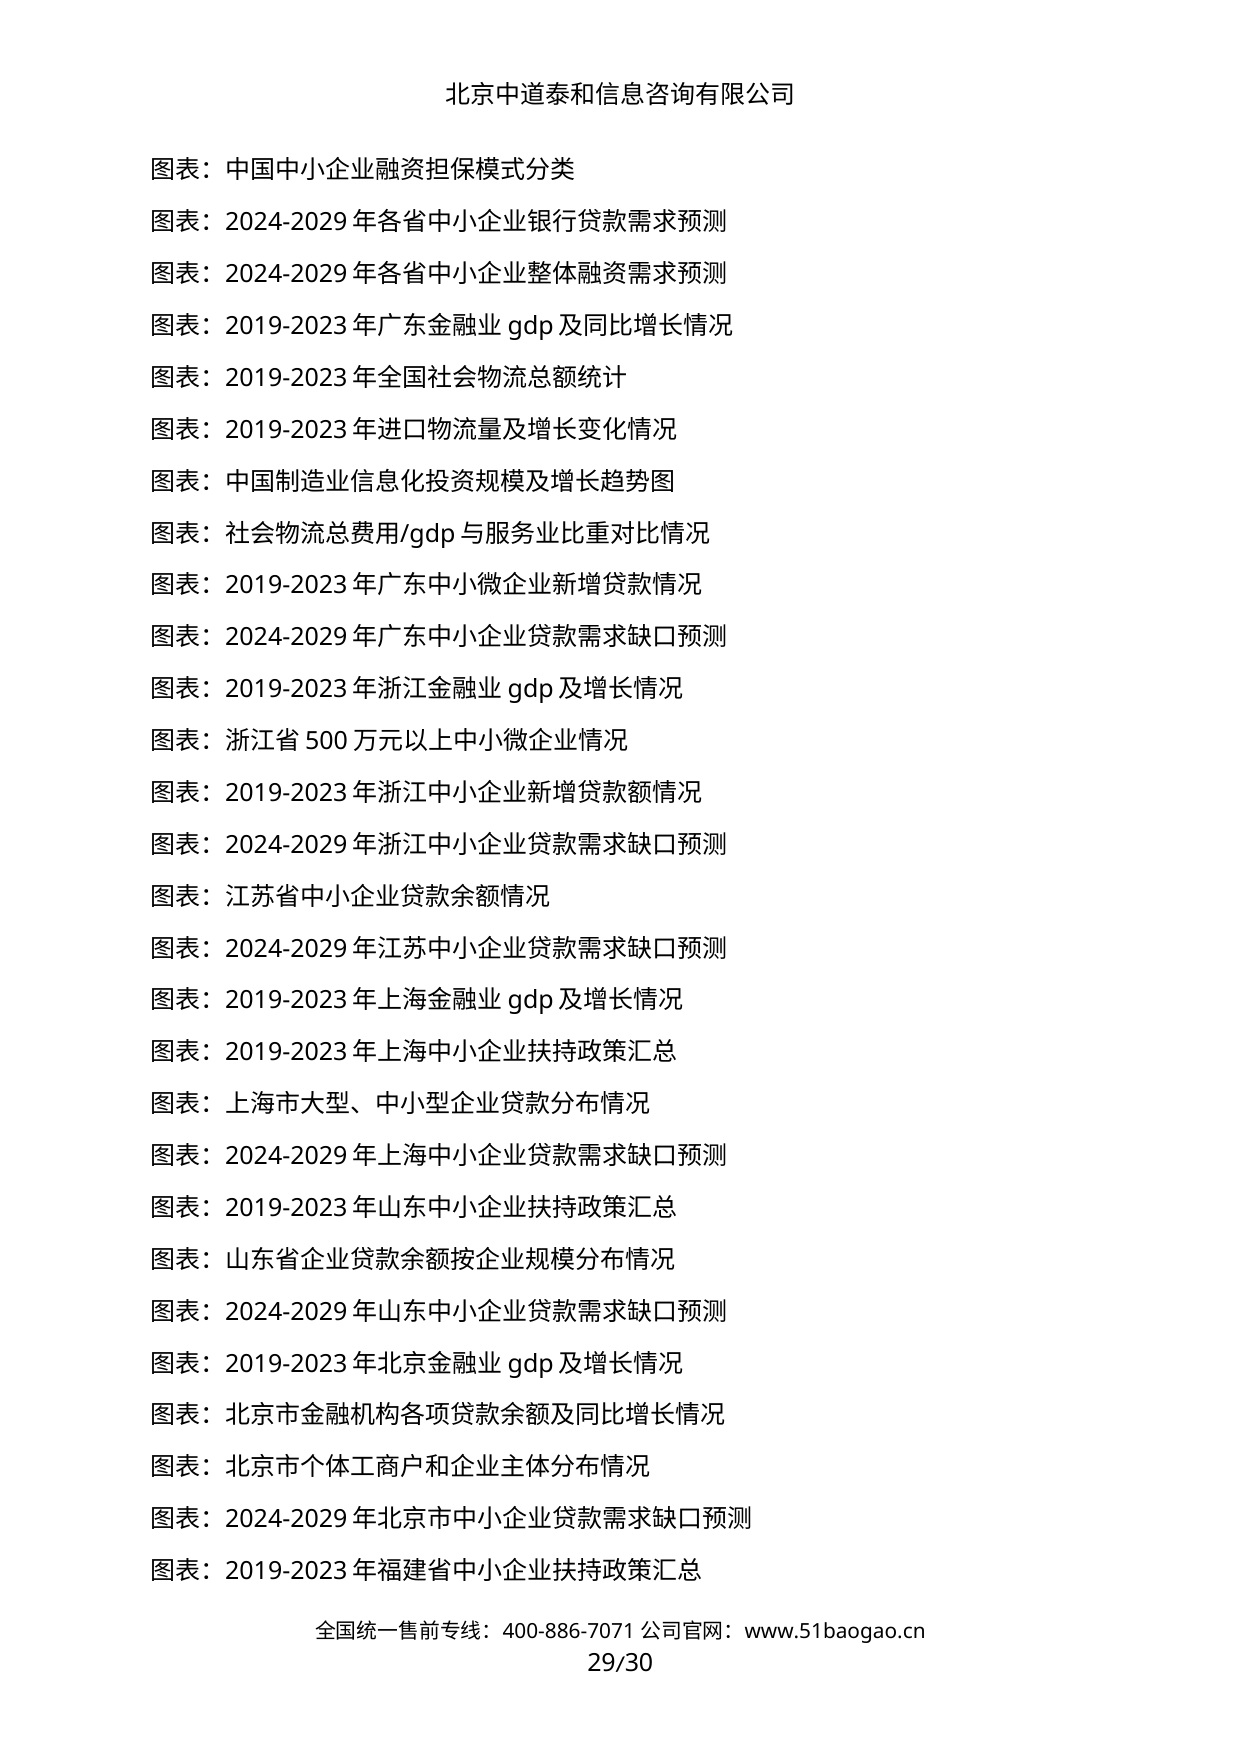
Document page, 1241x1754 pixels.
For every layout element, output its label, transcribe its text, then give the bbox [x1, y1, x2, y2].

text 图表：2024-2029年广东中小企业贷款需求缺口预测 [150, 617, 1090, 653]
text 图表：浙江省500万元以上中小微企业情况 [150, 721, 1090, 757]
text 图表：2019-2023年山东中小企业扶持政策汇总 [150, 1187, 1090, 1224]
text 图表：2019-2023年浙江金融业gdp及增长情况 [150, 669, 1090, 705]
text 图表：2019-2023年广东中小微企业新增贷款情况 [150, 565, 1090, 601]
text 图表：2019-2023年上海中小企业扶持政策汇总 [150, 1032, 1090, 1068]
text 图表：北京市金融机构各项贷款余额及同比增长情况 [150, 1395, 1090, 1431]
text 图表：北京市个体工商户和企业主体分布情况 [150, 1447, 1090, 1483]
text 图表：上海市大型、中小型企业贷款分布情况 [150, 1084, 1090, 1120]
text 图表：2019-2023年福建省中小企业扶持政策汇总 [150, 1551, 1090, 1587]
text 图表：中国制造业信息化投资规模及增长趋势图 [150, 461, 1090, 497]
text 图表：山东省企业贷款余额按企业规模分布情况 [150, 1239, 1090, 1276]
text 图表：2024-2029年山东中小企业贷款需求缺口预测 [150, 1291, 1090, 1327]
text 图表：2019-2023年上海金融业gdp及增长情况 [150, 980, 1090, 1016]
text 图表：2019-2023年浙江中小企业新增贷款额情况 [150, 772, 1090, 809]
text 图表：2024-2029年北京市中小企业贷款需求缺口预测 [150, 1499, 1090, 1535]
text 图表：2024-2029年上海中小企业贷款需求缺口预测 [150, 1136, 1090, 1172]
text 图表：2024-2029年各省中小企业银行贷款需求预测 [150, 202, 1090, 238]
text 图表：中国中小企业融资担保模式分类 [150, 150, 1090, 186]
text 图表：2024-2029年江苏中小企业贷款需求缺口预测 [150, 928, 1090, 964]
text 图表：2019-2023年北京金融业gdp及增长情况 [150, 1343, 1090, 1379]
text 图表：2024-2029年各省中小企业整体融资需求预测 [150, 254, 1090, 290]
text 图表：2019-2023年进口物流量及增长变化情况 [150, 409, 1090, 446]
text 图表：2019-2023年全国社会物流总额统计 [150, 357, 1090, 394]
text 图表：2019-2023年广东金融业gdp及同比增长情况 [150, 306, 1090, 342]
text 图表：社会物流总费用/gdp与服务业比重对比情况 [150, 513, 1090, 549]
text 图表：江苏省中小企业贷款余额情况 [150, 876, 1090, 912]
text 图表：2024-2029年浙江中小企业贷款需求缺口预测 [150, 824, 1090, 861]
